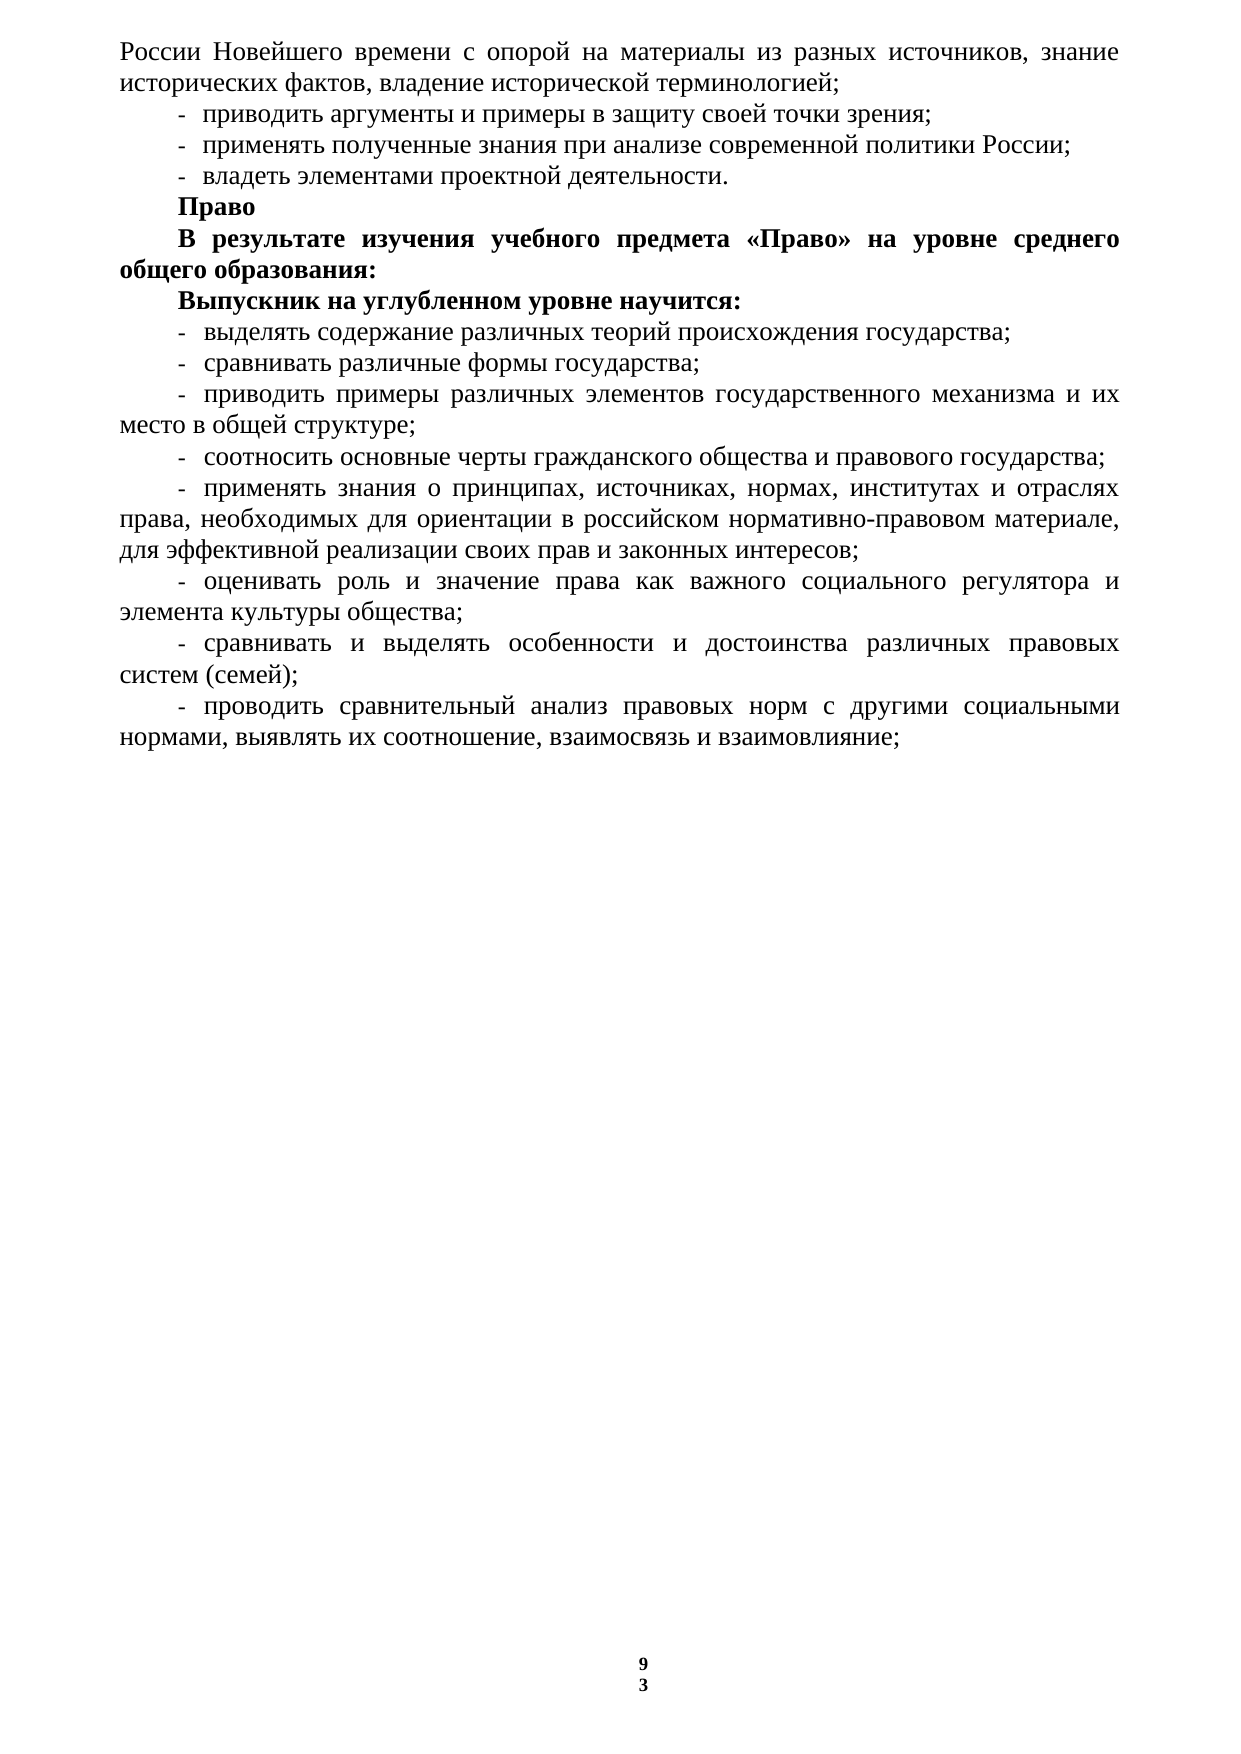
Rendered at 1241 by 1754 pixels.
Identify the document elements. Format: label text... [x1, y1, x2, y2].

list оценивать роль и значение права как важного социального регулятора и элемента культуры общества; [119, 564, 1121, 627]
list сравнивать различные формы государства; [119, 346, 1123, 377]
list приводить примеры различных элементов государственного механизма и их место в общей структуре; [119, 377, 1121, 440]
list соотносить основные черты гражданского общества и правового государства; [119, 440, 1123, 471]
list выделять содержание различных теорий происхождения государства; [119, 315, 1123, 346]
list применять знания о принципах, источниках, нормах, институтах и отраслях права, необходимых для ориентации в российском нормативно-правовом материале, для эффективной реализации своих прав и законных интересов; [119, 471, 1121, 564]
list сравнивать и выделять особенности и достоинства различных правовых систем (семей); [119, 627, 1121, 689]
list проводить сравнительный анализ правовых норм с другими социальными нормами, выявлять их соотношение, взаимосвязь и взаимовлияние; [119, 689, 1121, 751]
text Выпускник на углубленном уровне научится: [119, 284, 1123, 315]
list владеть элементами проектной деятельности. [119, 159, 1123, 191]
text Право [119, 191, 1123, 222]
text В результате изучения учебного предмета «Право» на уровне среднего общего образования: [119, 222, 1121, 284]
list обосновывать собственную точку зрения по ключевым вопросам истории России Новейшего времени с опорой на материалы из разных источников, знание исторических фактов, владение исторической терминологией; [119, 35, 1121, 97]
list приводить аргументы и примеры в защиту своей точки зрения; [119, 97, 1123, 128]
list применять полученные знания при анализе современной политики России; [119, 128, 1123, 159]
